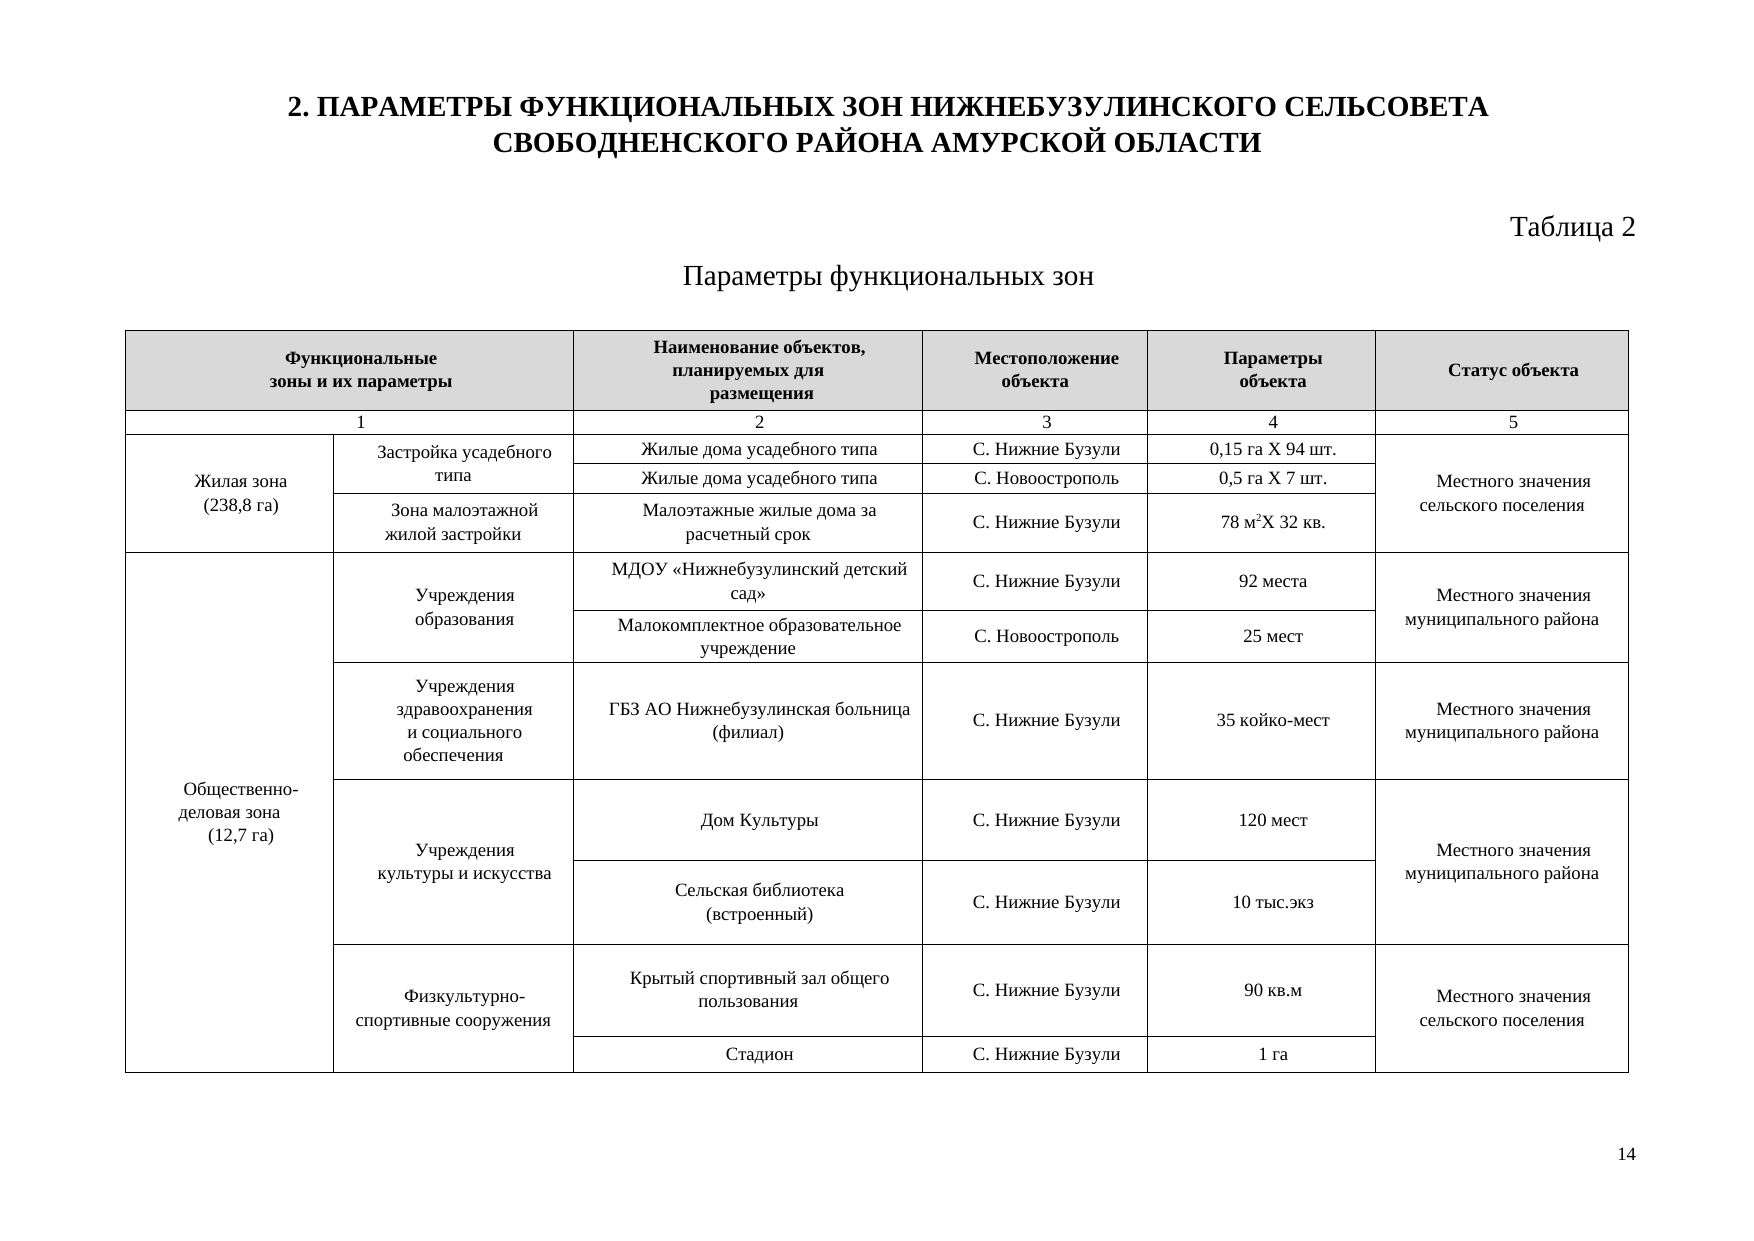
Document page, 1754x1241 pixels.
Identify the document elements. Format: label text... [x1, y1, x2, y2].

table_cell С. Нижние Бузули [923, 435, 1147, 463]
table_cell Учреждения культуры и искусства [334, 780, 573, 944]
table_cell Дом Культуры [574, 780, 922, 860]
table_cell 92 места [1148, 553, 1375, 610]
table_cell 1 [126, 411, 573, 434]
table_cell Х 7 шт. [1148, 464, 1375, 492]
table_cell Жилые дома усадебного типа [574, 464, 922, 492]
table_header Функциональные зоны и их параметры [126, 331, 573, 410]
table_cell Жилые дома усадебного типа [574, 435, 922, 463]
table_cell 120 мест [1148, 780, 1375, 860]
table_cell ГБЗ АО Нижнебузулинская больница (филиал) [574, 663, 922, 779]
table_cell Местного значения сельского поселения [1376, 945, 1628, 1072]
table_cell Общественно-деловая зона (12,7 га) [126, 553, 333, 1072]
table_cell Физкультурно-спортивные сооружения [334, 945, 573, 1072]
table_cell 3 [923, 411, 1147, 434]
table_cell 5 [1376, 411, 1628, 434]
table_cell С. Нижние Бузули [923, 1037, 1147, 1072]
table_cell МДОУ «Нижнебузулинский детский сад» [574, 553, 922, 610]
table_cell 2 [574, 411, 922, 434]
table_cell С. Новоострополь [923, 464, 1147, 492]
text Таблица 2 [118, 209, 1636, 243]
table_cell Местного значения муниципального района [1376, 553, 1628, 662]
table_cell Жилая зона (238,8 га) [126, 435, 333, 552]
table_cell С. Нижние Бузули [923, 494, 1147, 552]
table_header Местоположение объекта [923, 331, 1147, 410]
table_cell Малоэтажные жилые дома за расчетный срок [574, 494, 922, 552]
table_cell Учреждения образования [334, 553, 573, 662]
table_header Наименование объектов, планируемых для размещения [574, 331, 922, 410]
table_cell 25 мест [1148, 611, 1375, 662]
table_cell Сельская библиотека (встроенный) [574, 861, 922, 944]
table_cell [1148, 1037, 1375, 1072]
table_cell 35 койко-мест [1148, 663, 1375, 779]
table_cell С. Нижние Бузули [923, 663, 1147, 779]
table_cell Стадион [574, 1037, 922, 1072]
table_cell Крытый спортивный зал общего пользования [574, 945, 922, 1036]
table_cell Зона малоэтажной жилой застройки [334, 494, 573, 552]
table_cell Местного значения сельского поселения [1376, 435, 1628, 552]
table_cell 78 м2Х 32 кв. [1148, 494, 1375, 552]
table_cell С. Нижние Бузули [923, 780, 1147, 860]
table_cell Учреждения здравоохранения и социального обеспечения [334, 663, 573, 779]
table_header Статус объекта [1376, 331, 1628, 410]
table_cell 90 кв.м [1148, 945, 1375, 1036]
table_cell Застройка усадебного типа [334, 435, 573, 492]
table_cell С. Нижние Бузули [923, 861, 1147, 944]
table_cell Малокомплектное образовательное учреждение [574, 611, 922, 662]
table_cell С. Нижние Бузули [923, 553, 1147, 610]
text 2. ПАРАМЕТРЫ ФУНКЦИОНАЛЬНЫХ ЗОН НИЖНЕБУЗУЛИНСКОГО СЕЛЬСОВЕТА СВОБОДНЕНСКОГО РАЙОНА АМУРСКОЙ ОБЛАСТИ [118, 89, 1636, 158]
table_cell 10 тыс.экз [1148, 861, 1375, 944]
table_cell С. Новоострополь [923, 611, 1147, 662]
table_cell Местного значения муниципального района [1376, 780, 1628, 944]
text Параметры функциональных зон [118, 258, 1636, 292]
table_cell Х 94 шт. [1148, 435, 1375, 463]
table_header Параметры объекта [1148, 331, 1375, 410]
table_cell 4 [1148, 411, 1375, 434]
table_cell С. Нижние Бузули [923, 945, 1147, 1036]
table_cell Местного значения муниципального района [1376, 663, 1628, 779]
